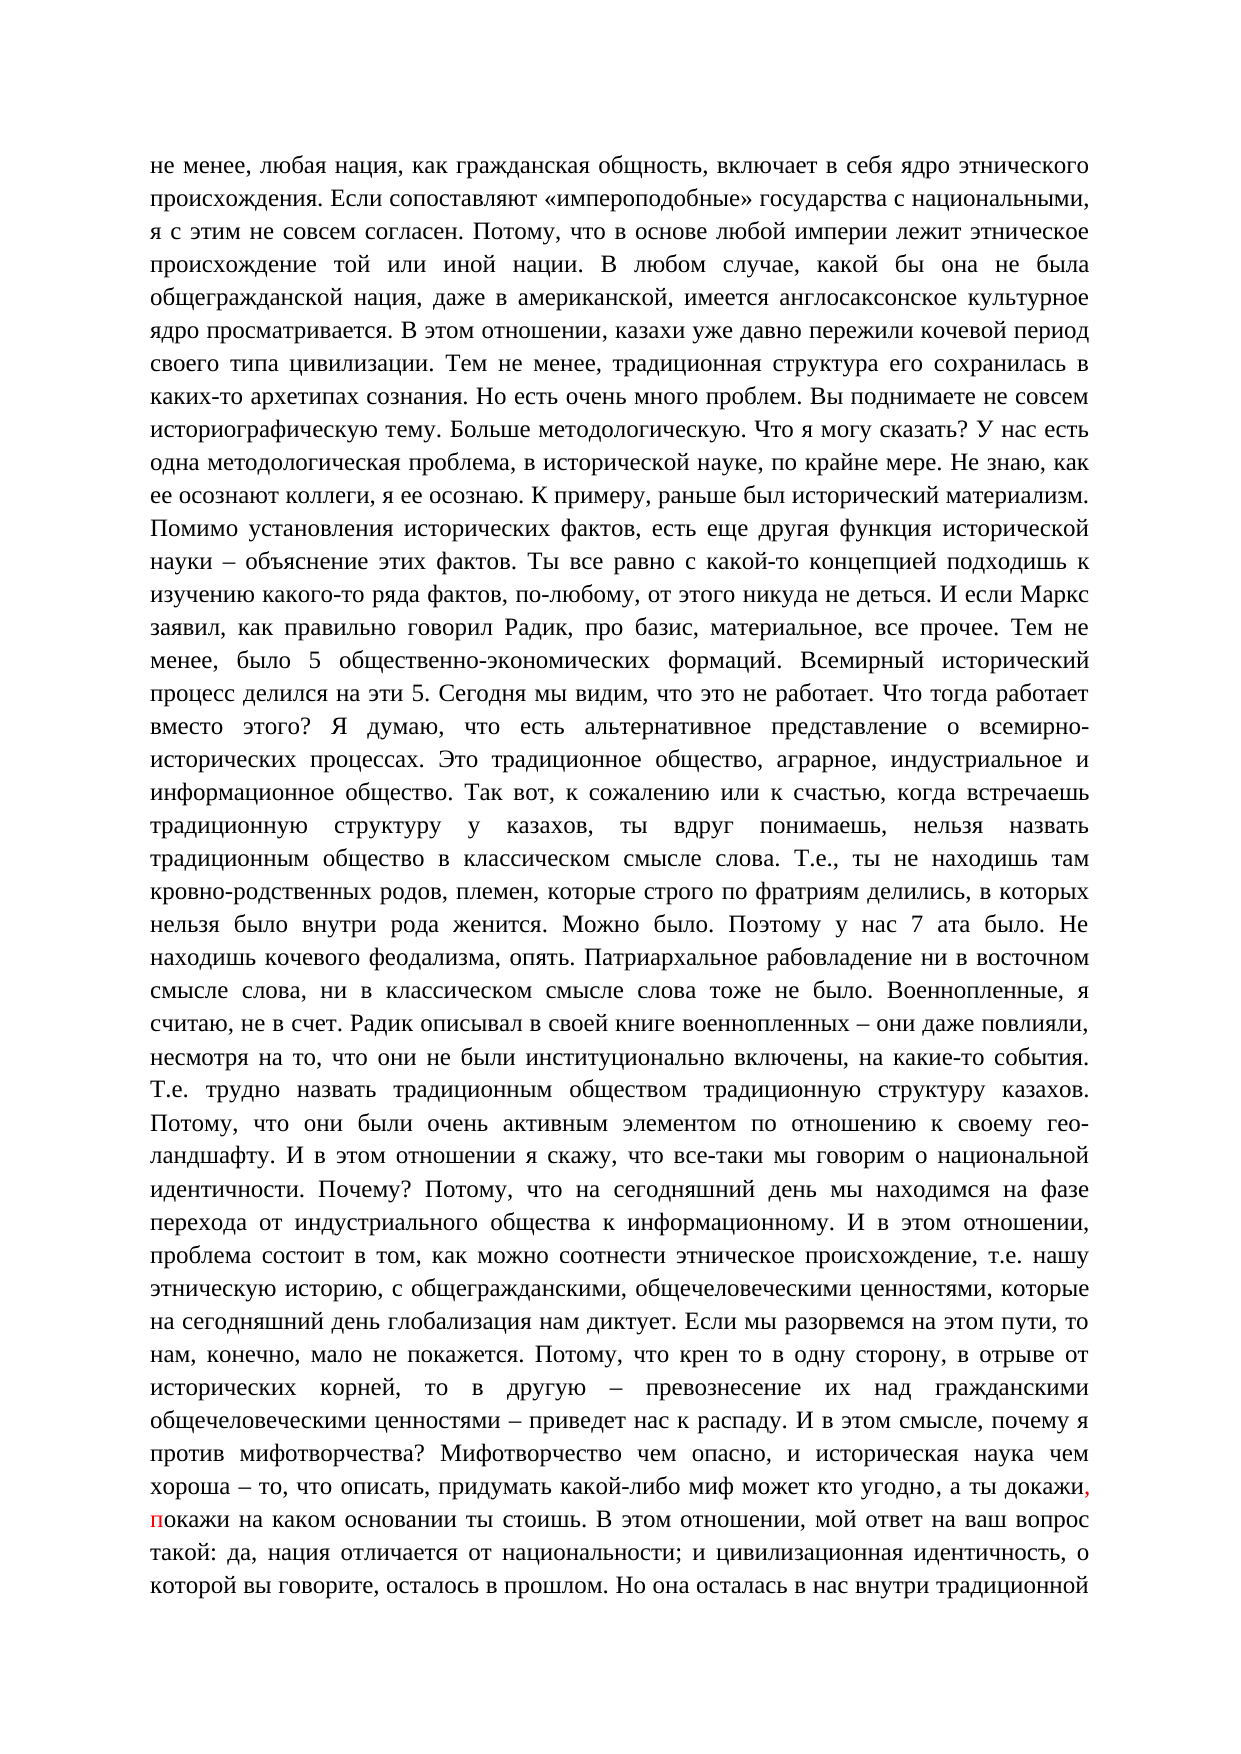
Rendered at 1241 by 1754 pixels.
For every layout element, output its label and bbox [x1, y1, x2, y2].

text [150, 150, 1090, 1599]
